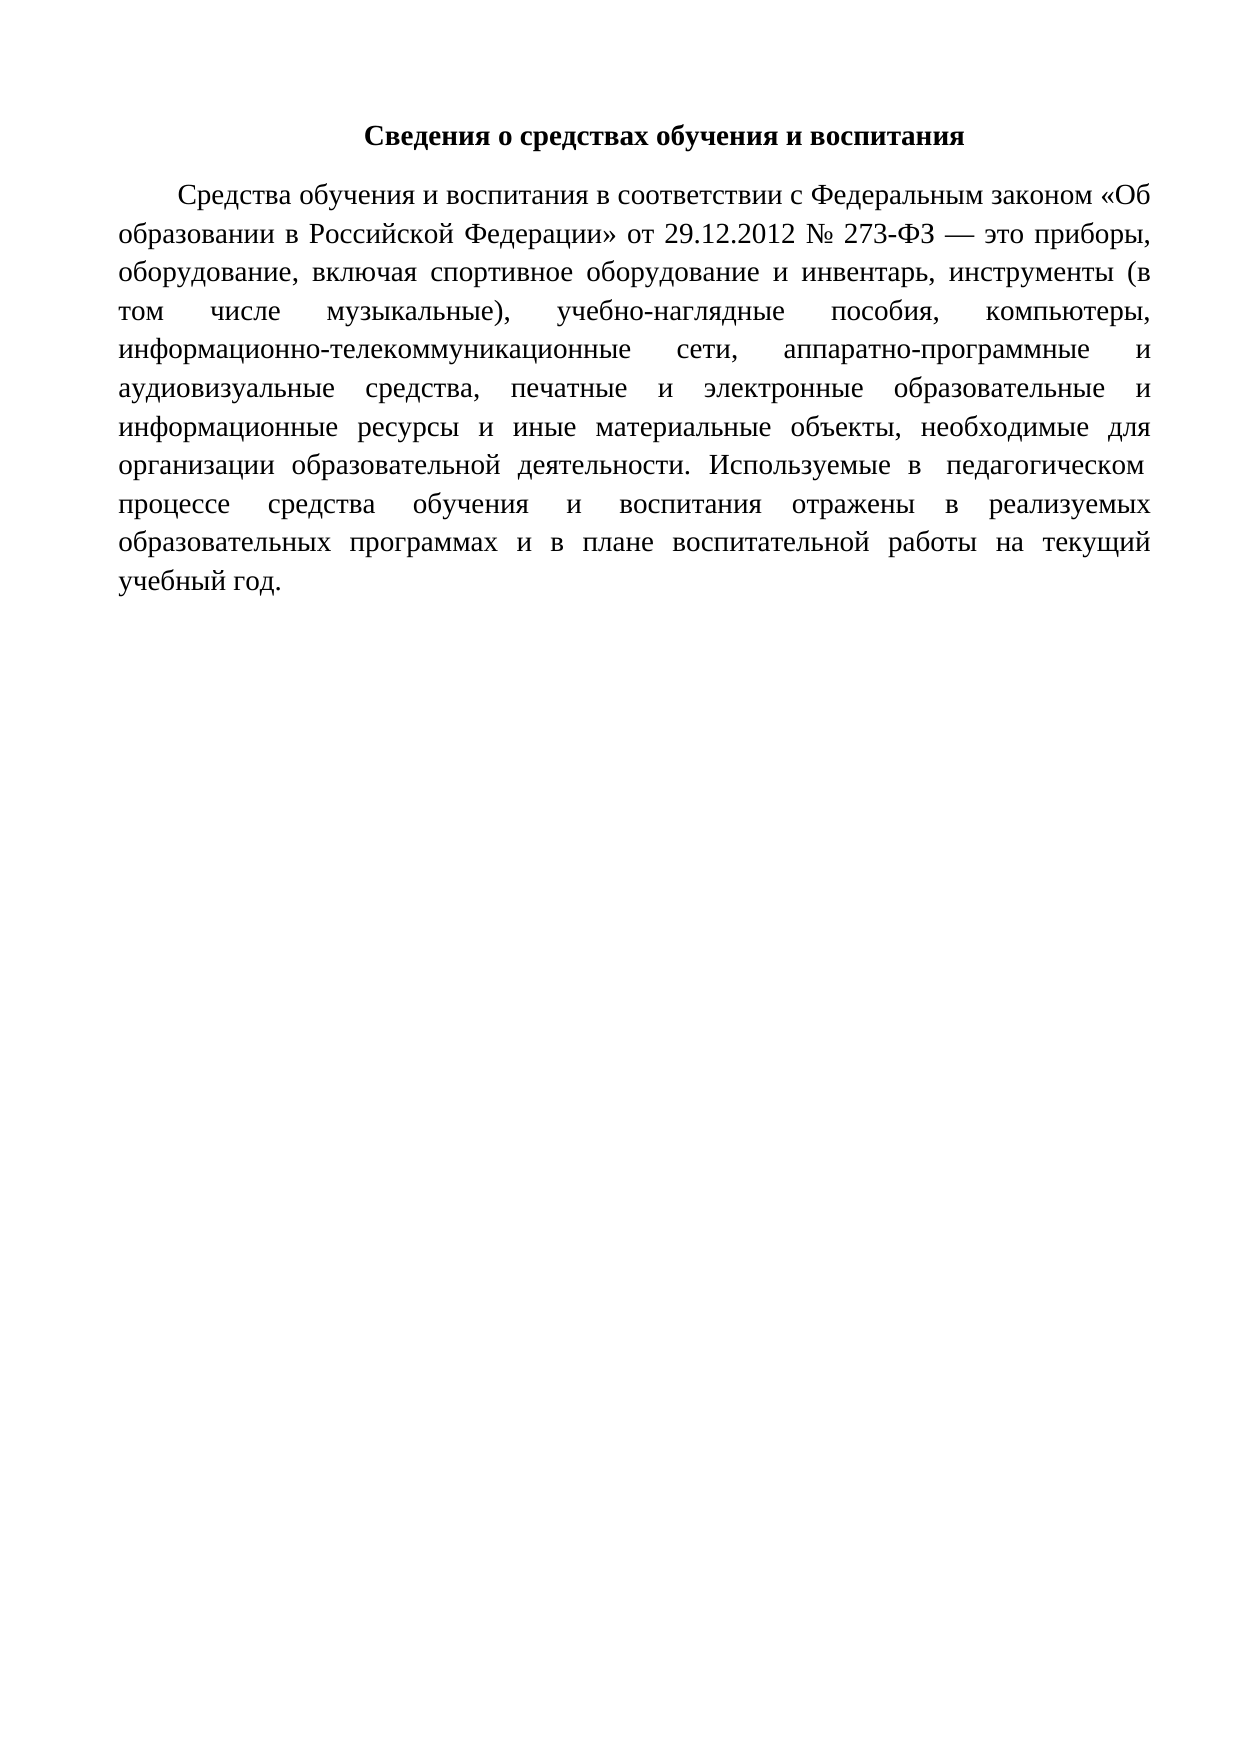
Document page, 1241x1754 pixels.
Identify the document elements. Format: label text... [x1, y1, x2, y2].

text Средства обучения и воспитания в соответствии с Федеральным законом «Об образовании в Российской Федерации» от 29.12.2012 № 273-ФЗ — это приборы, оборудование, включая спортивное оборудование и инвентарь, инструменты (в том числе музыкальные), учебно-наглядные пособия, компьютеры, информационно-телекоммуникационные сети, аппаратно-программные и аудиовизуальные средства, печатные и электронные образовательные и информационные ресурсы и иные материальные объекты, необходимые для организации образовательной деятельности. Используемые в педагогическом процессе средства обучения и воспитания отражены в реализуемых образовательных программах и в плане воспитательной работы на текущий учебный год. [118, 177, 1152, 596]
text Сведения о средствах обучения и воспитания [177, 118, 1152, 152]
